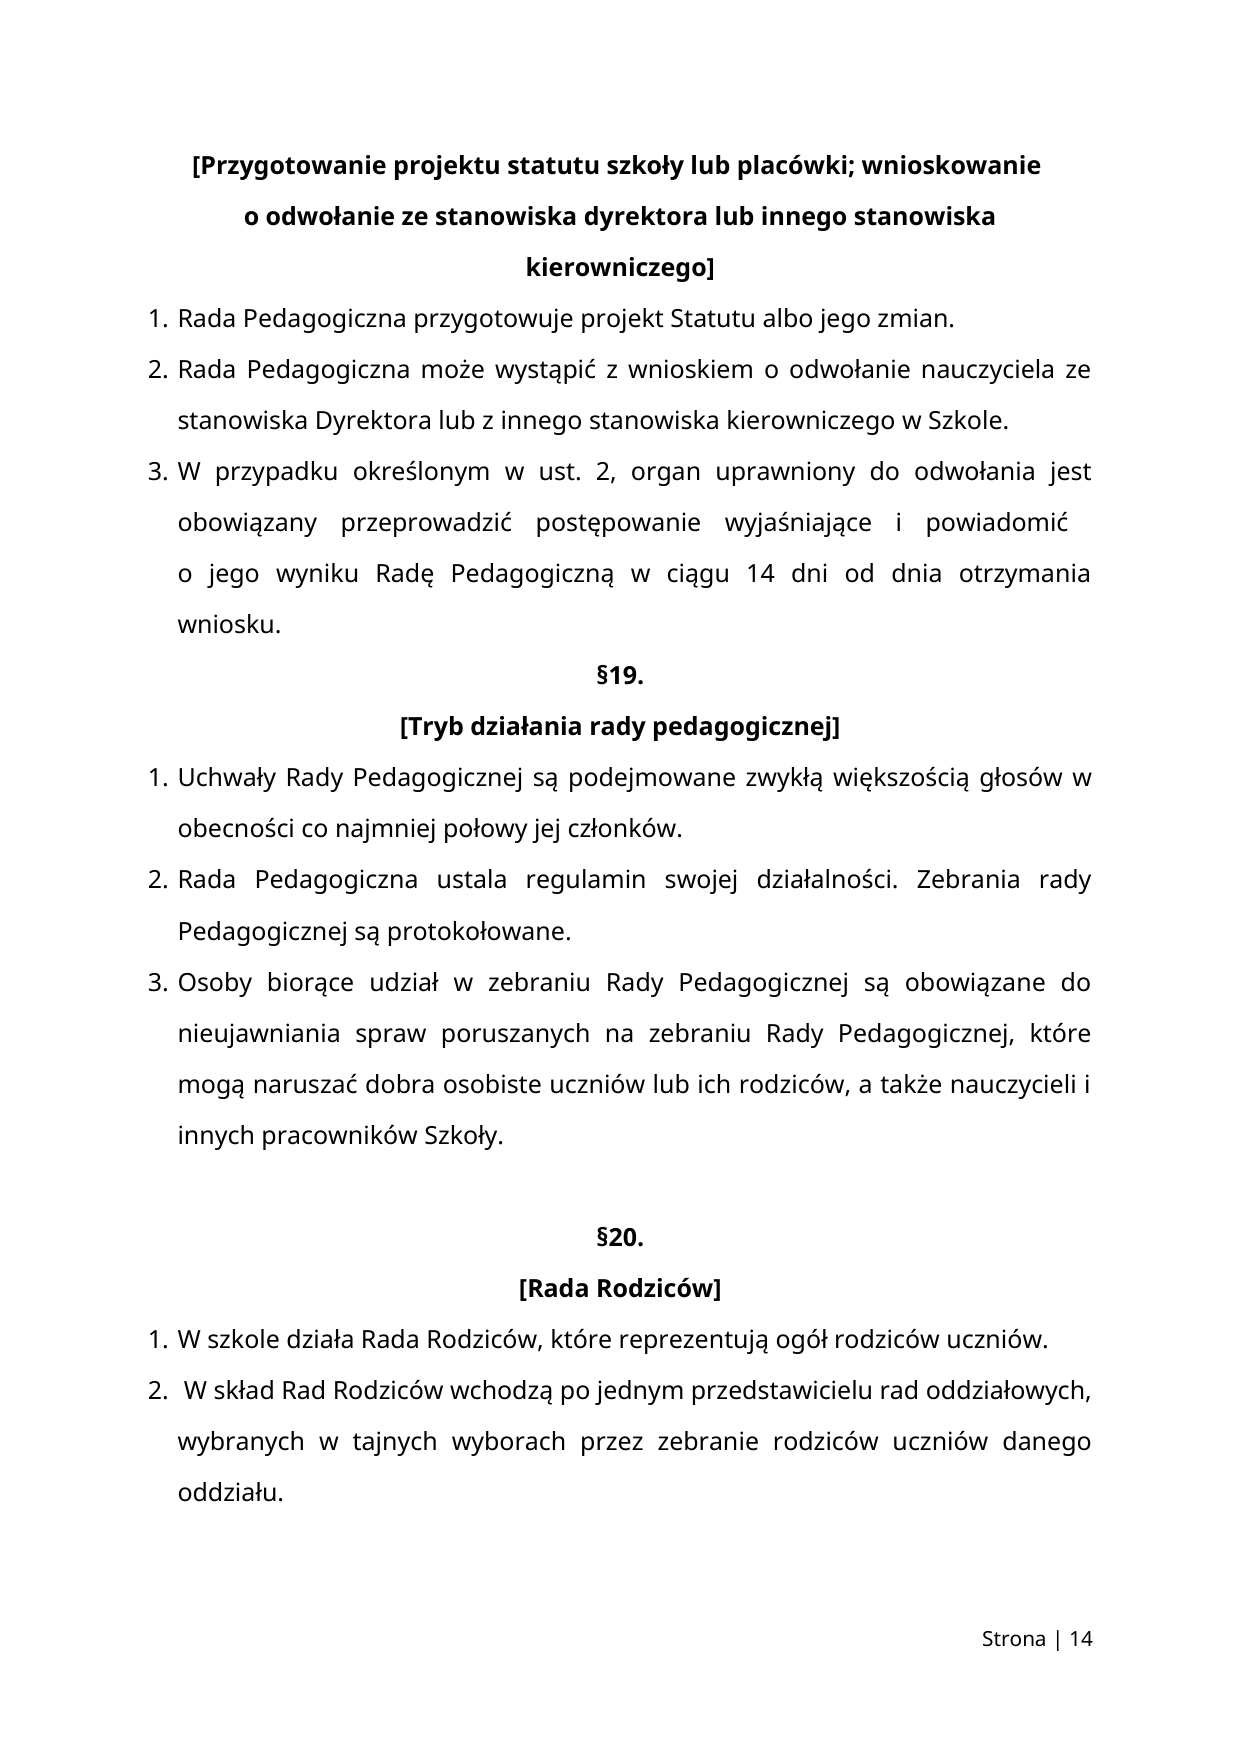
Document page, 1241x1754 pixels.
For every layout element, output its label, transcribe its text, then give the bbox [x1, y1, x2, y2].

list Osoby biorące udział w zebraniu Rady Pedagogicznej są obowiązane do nieujawniania spraw poruszanych na zebraniu Rady Pedagogicznej, które mogą naruszać dobra osobiste uczniów lub ich rodziców, a także nauczycieli i innych pracowników Szkoły. [148, 964, 1093, 1151]
list W przypadku określonym w ust. 2, organ uprawniony do odwołania jest obowiązany przeprowadzić postępowanie wyjaśniające i powiadomić o jego wyniku Radę Pedagogiczną w ciągu 14 dni od dnia otrzymania wniosku. [148, 454, 1093, 641]
list §19. [148, 658, 1093, 692]
text §20. [148, 1219, 1093, 1253]
text [Przygotowanie projektu statutu szkoły lub placówki; wnioskowanie o odwołanie ze stanowiska dyrektora lub innego stanowiska kierowniczego] [148, 148, 1093, 284]
text [Rada Rodziców] [148, 1271, 1093, 1304]
list Rada Pedagogiczna ustala regulamin swojej działalności. Zebrania rady Pedagogicznej są protokołowane. [148, 862, 1093, 947]
list Uchwały Rady Pedagogicznej są podejmowane zwykłą większością głosów w obecności co najmniej połowy jej członków. [148, 760, 1093, 845]
list W szkole działa Rada Rodziców, które reprezentują ogół rodziców uczniów. [148, 1322, 1093, 1356]
list Rada Pedagogiczna może wystąpić z wnioskiem o odwołanie nauczyciela ze stanowiska Dyrektora lub z innego stanowiska kierowniczego w Szkole. [148, 352, 1093, 437]
text [Tryb działania rady pedagogicznej] [148, 709, 1093, 743]
list Rada Pedagogiczna przygotowuje projekt Statutu albo jego zmian. [148, 301, 1093, 335]
list W skład Rad Rodziców wchodzą po jednym przedstawicielu rad oddziałowych, wybranych w tajnych wyborach przez zebranie rodziców uczniów danego oddziału. [148, 1373, 1093, 1509]
